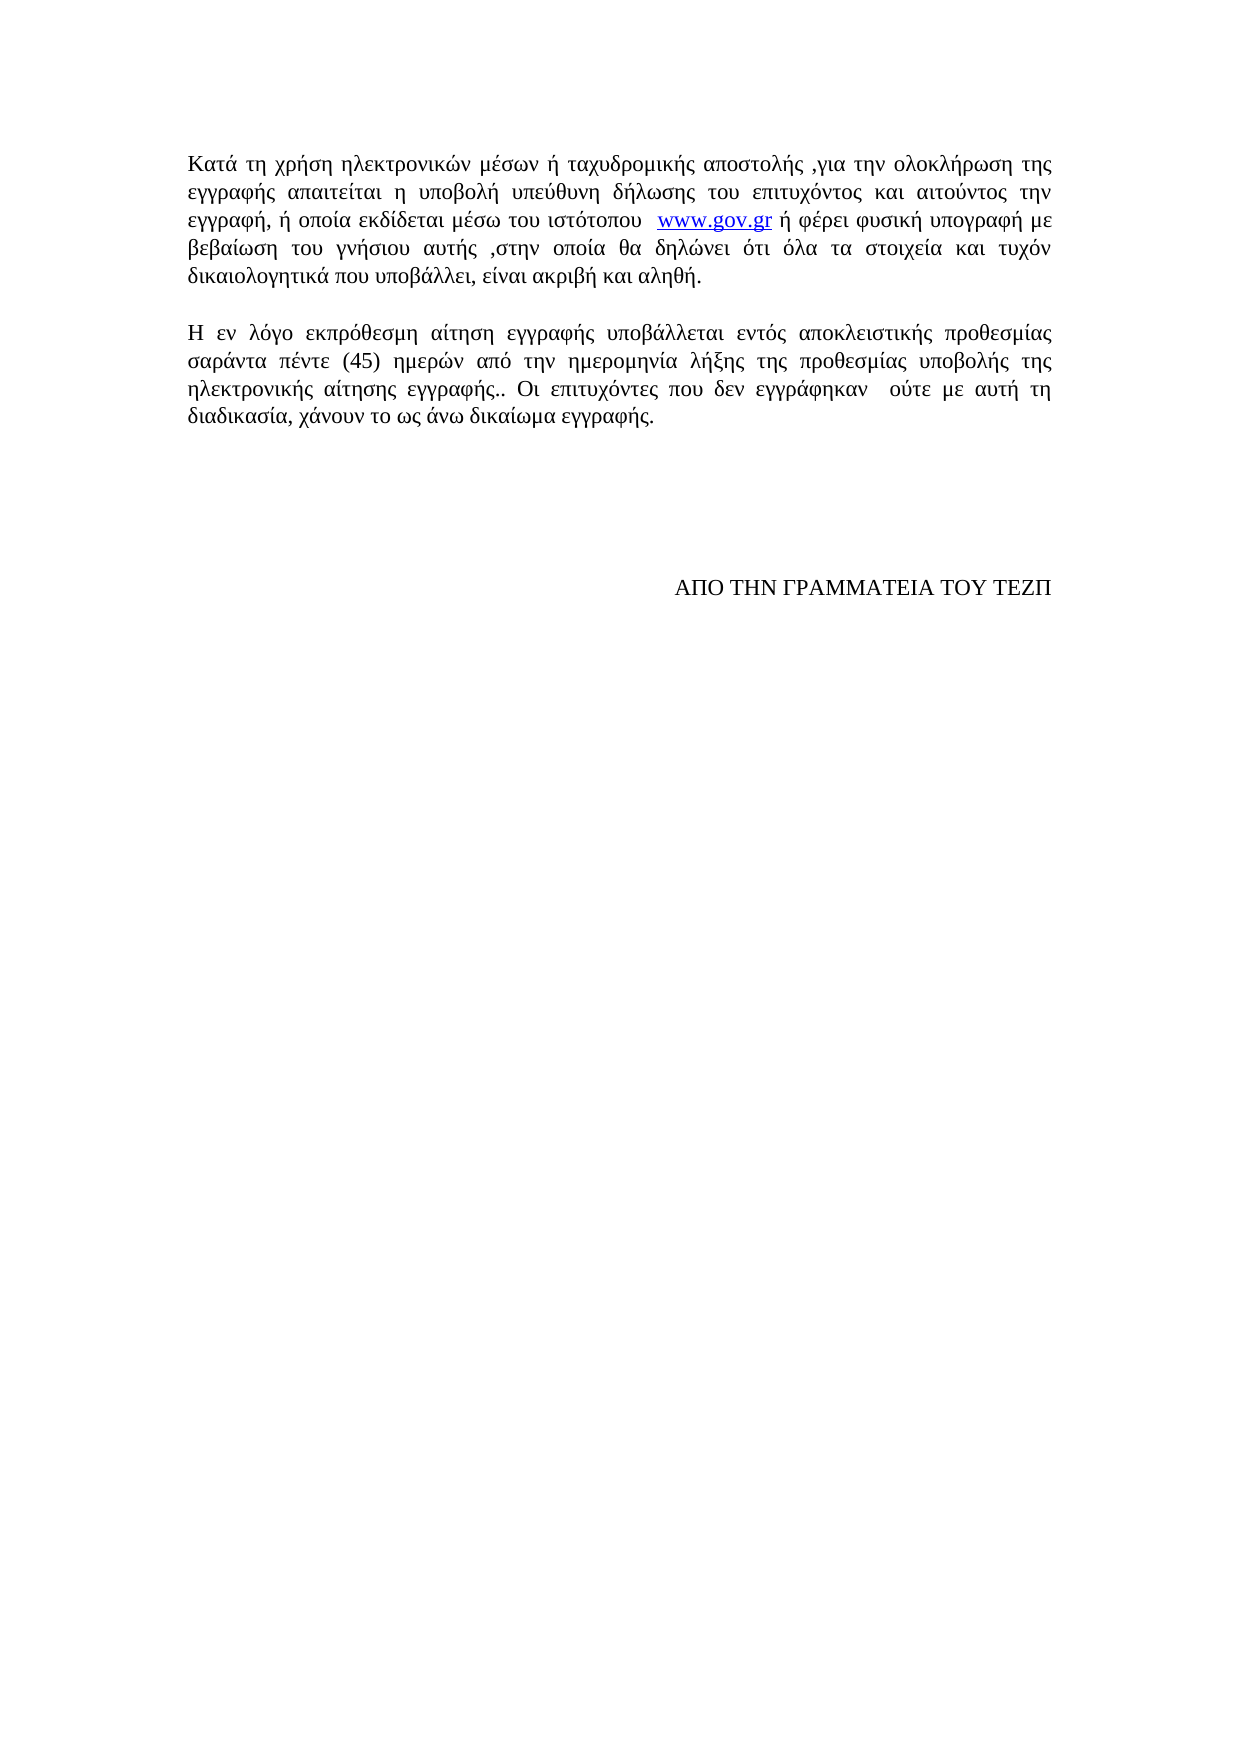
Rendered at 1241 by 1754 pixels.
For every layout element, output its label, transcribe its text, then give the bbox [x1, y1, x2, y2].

text Η εν λόγο εκπρόθεσμη αίτηση εγγραφής υποβάλλεται εντός αποκλειστικής προθεσμίας σαράντα πέντε (45) ημερών από την ημερομηνία λήξης της προθεσμίας υποβολής της ηλεκτρονικής αίτησης εγγραφής.. Οι επιτυχόντες που δεν εγγράφηκαν ούτε με αυτή τη διαδικασία, χάνουν το ως άνω δικαίωμα εγγραφής. [187, 319, 1053, 429]
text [187, 150, 1053, 288]
text ΑΠΟ ΤΗΝ ΓΡΑΜΜΑΤΕΙΑ ΤΟΥ ΤΕΖΠ [187, 574, 1053, 600]
